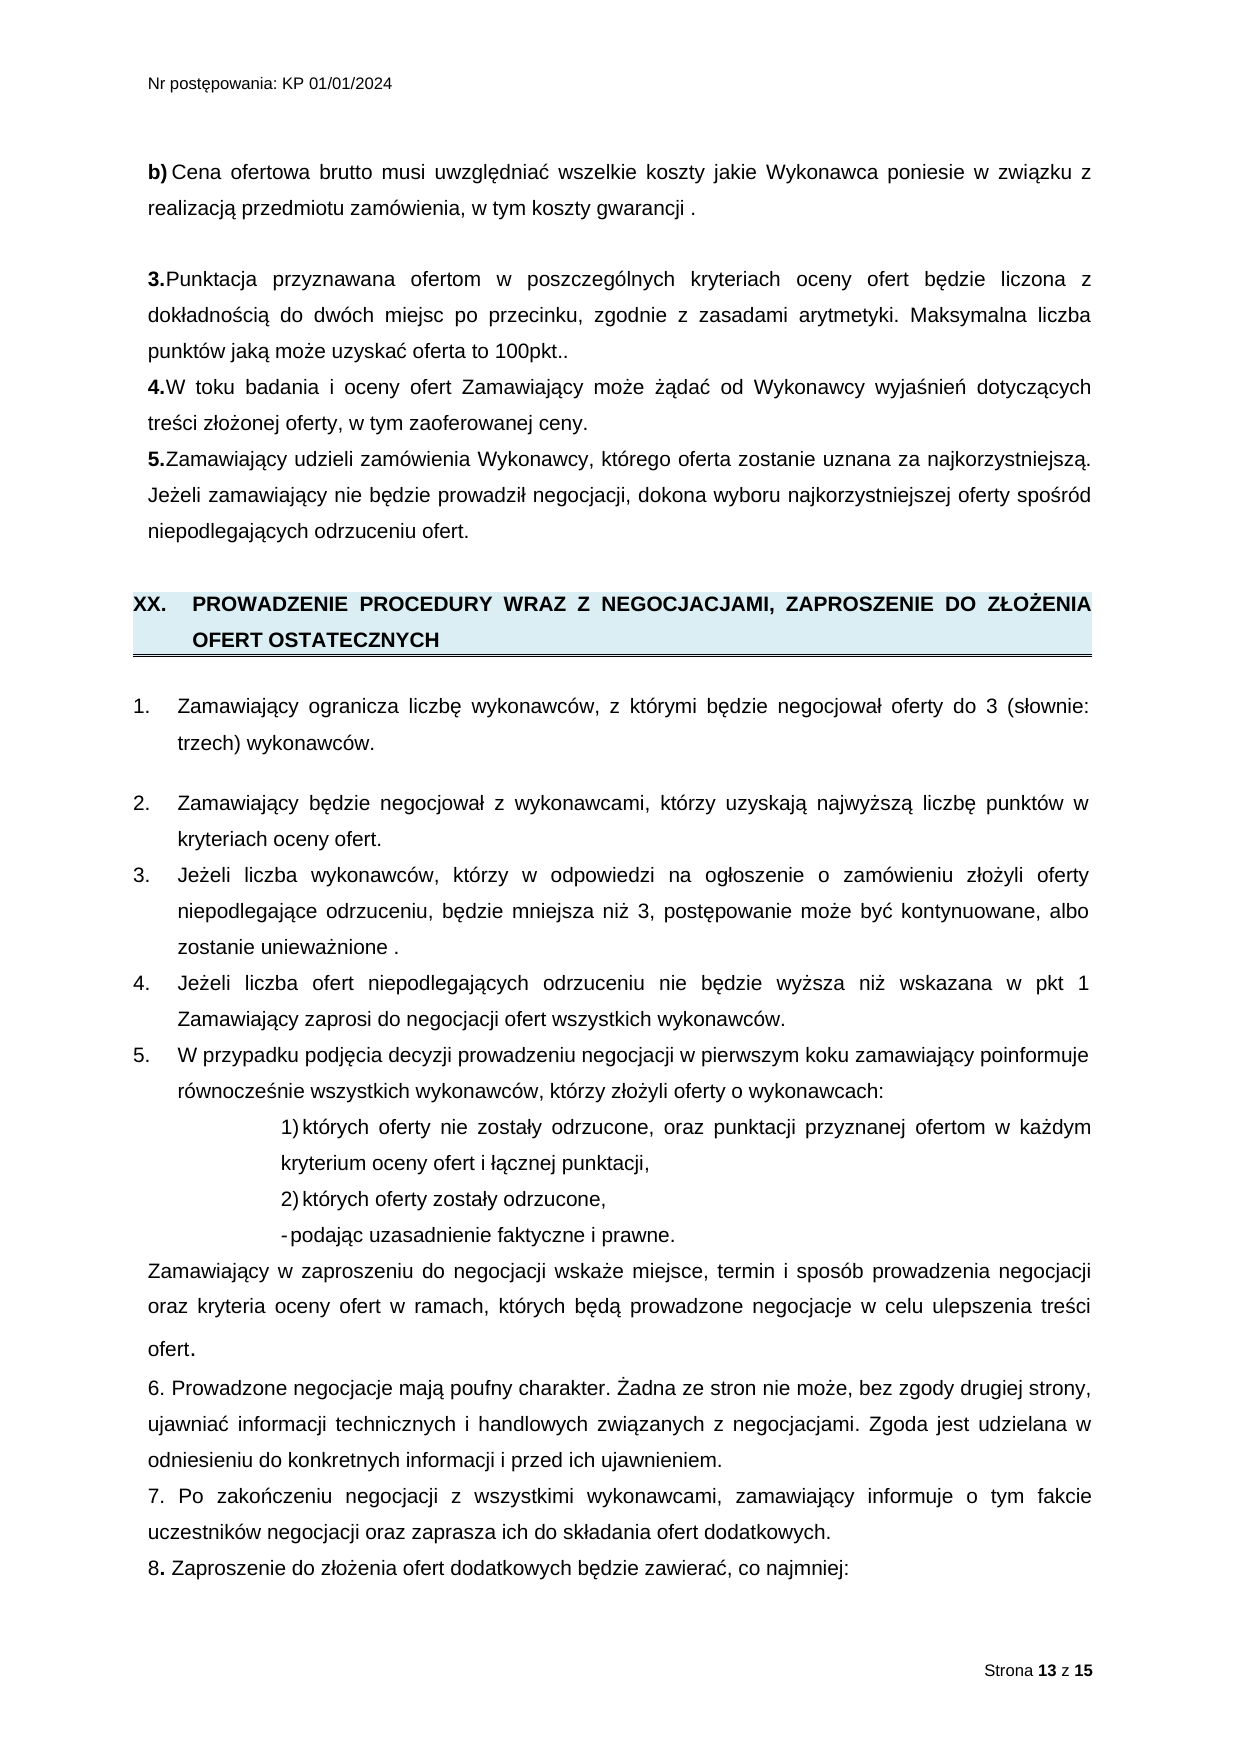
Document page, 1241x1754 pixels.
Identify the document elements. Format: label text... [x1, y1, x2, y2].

list PROWADZENIE PROCEDURY WRAZ Z NEGOCJACJAMI, ZAPROSZENIE DO ZŁOŻENIA OFERT OSTATECZNYCH [133, 592, 1092, 654]
list 2) których oferty zostały odrzucone, [281, 1187, 1092, 1211]
text 5. Zamawiający udzieli zamówienia Wykonawcy, którego oferta zostanie uznana za najkorzystniejszą. Jeżeli zamawiający nie będzie prowadził negocjacji, dokona wyboru najkorzystniejszej oferty spośród niepodlegających odrzuceniu ofert. [148, 447, 1092, 543]
text Zamawiający w zaproszeniu do negocjacji wskaże miejsce, termin i sposób prowadzenia negocjacji oraz kryteria oceny ofert w ramach, których będą prowadzone negocjacje w celu ulepszenia treści ofert. [148, 1258, 1092, 1361]
list - podając uzasadnienie faktyczne i prawne. [281, 1222, 1092, 1246]
list Zamawiający będzie negocjował z wykonawcami, którzy uzyskają najwyższą liczbę punktów w kryteriach oceny ofert. [133, 791, 1090, 851]
list W przypadku podjęcia decyzji prowadzeniu negocjacji w pierwszym koku zamawiający poinformuje równocześnie wszystkich wykonawców, którzy złożyli oferty o wykonawcach: [133, 1043, 1090, 1103]
list Zamawiający ogranicza liczbę wykonawców, z którymi będzie negocjował oferty do 3 (słownie: trzech) wykonawców. [133, 694, 1090, 754]
text 8. Zaproszenie do złożenia ofert dodatkowych będzie zawierać, co najmniej: [148, 1556, 1092, 1579]
list b) Cena ofertowa brutto musi uwzględniać wszelkie koszty jakie Wykonawca poniesie w związku z realizacją przedmiotu zamówienia, w tym koszty gwarancji . [148, 159, 1092, 219]
text 7. Po zakończeniu negocjacji z wszystkimi wykonawcami, zamawiający informuje o tym fakcie uczestników negocjacji oraz zaprasza ich do składania ofert dodatkowych. [148, 1484, 1092, 1543]
list Jeżeli liczba ofert niepodlegających odrzuceniu nie będzie wyższa niż wskazana w pkt 1 Zamawiający zaprosi do negocjacji ofert wszystkich wykonawców. [133, 971, 1090, 1031]
text 3. Punktacja przyznawana ofertom w poszczególnych kryteriach oceny ofert będzie liczona z dokładnością do dwóch miejsc po przecinku, zgodnie z zasadami arytmetyki. Maksymalna liczba punktów jaką może uzyskać oferta to 100pkt.. [148, 267, 1092, 363]
list 1) których oferty nie zostały odrzucone, oraz punktacji przyznanej ofertom w każdym kryterium oceny ofert i łącznej punktacji, [281, 1115, 1092, 1174]
list Jeżeli liczba wykonawców, którzy w odpowiedzi na ogłoszenie o zamówieniu złożyli oferty niepodlegające odrzuceniu, będzie mniejsza niż 3, postępowanie może być kontynuowane, albo zostanie unieważnione . [133, 863, 1090, 959]
text 6. Prowadzone negocjacje mają poufny charakter. Żadna ze stron nie może, bez zgody drugiej strony, ujawniać informacji technicznych i handlowych związanych z negocjacjami. Zgoda jest udzielana w odniesieniu do konkretnych informacji i przed ich ujawnieniem. [148, 1376, 1092, 1472]
text 4. W toku badania i oceny ofert Zamawiający może żądać od Wykonawcy wyjaśnień dotyczących treści złożonej oferty, w tym zaoferowanej ceny. [148, 375, 1092, 435]
